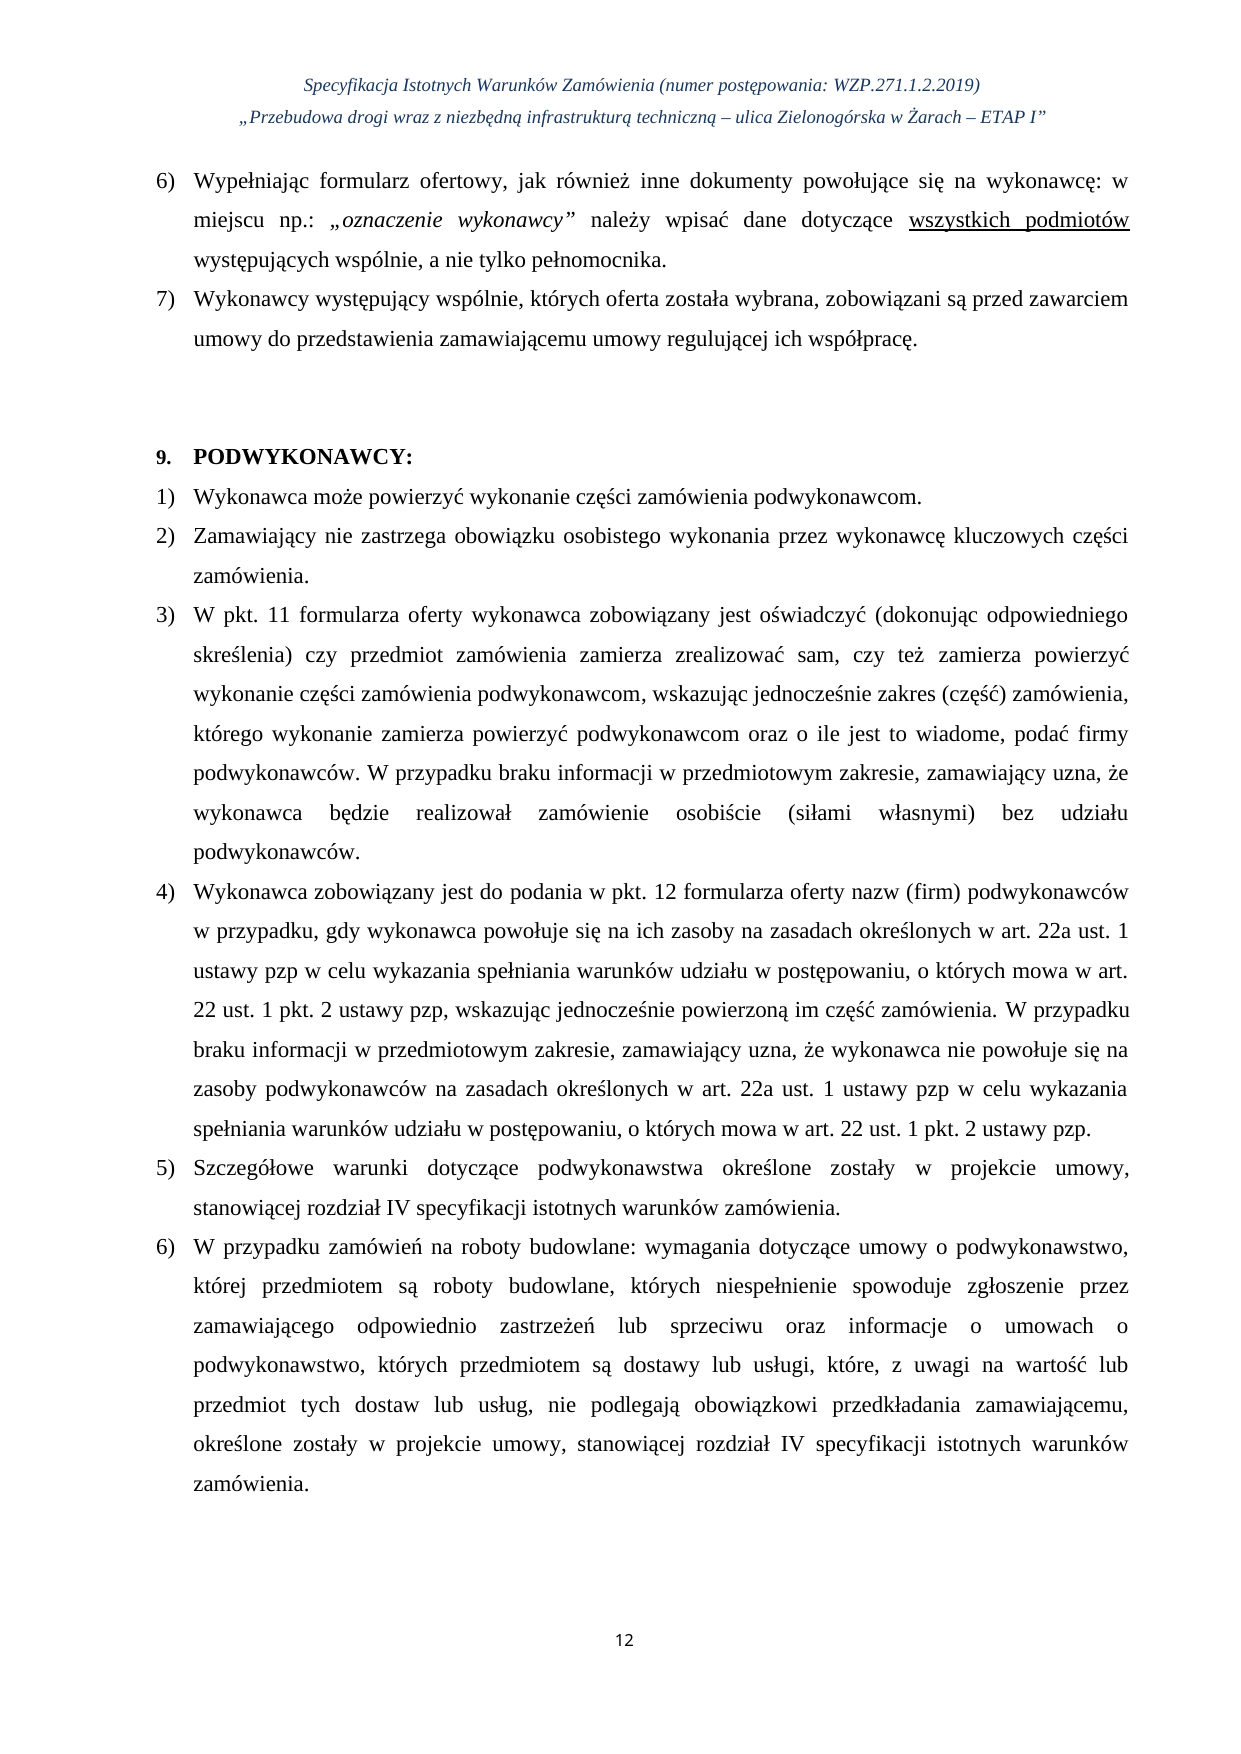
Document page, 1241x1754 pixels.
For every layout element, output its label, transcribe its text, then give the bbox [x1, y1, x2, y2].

list Szczegółowe warunki dotyczące podwykonawstwa określone zostały w projekcie umowy, stanowiącej rozdział IV specyfikacji istotnych warunków zamówienia. [156, 1154, 1130, 1220]
list W pkt. 11 formularza oferty wykonawca zobowiązany jest oświadczyć (dokonując odpowiedniego skreślenia) czy przedmiot zamówienia zamierza zrealizować sam, czy też zamierza powierzyć wykonanie części zamówienia podwykonawcom, wskazując jednocześnie zakres (część) zamówienia, którego wykonanie zamierza powierzyć podwykonawcom oraz o ile jest to wiadome, podać firmy podwykonawców. W przypadku braku informacji w przedmiotowym zakresie, zamawiający uzna, że wykonawca będzie realizował zamówienie osobiście (siłami własnymi) bez udziału podwykonawców. [156, 601, 1130, 864]
list Wykonawca może powierzyć wykonanie części zamówienia podwykonawcom. [156, 483, 1130, 509]
list Zamawiający nie zastrzega obowiązku osobistego wykonania przez wykonawcę kluczowych części zamówienia. [156, 522, 1130, 588]
list PODWYKONAWCY: [156, 443, 1130, 470]
list Wykonawca zobowiązany jest do podania w pkt. 12 formularza oferty nazw (firm) podwykonawców w przypadku, gdy wykonawca powołuje się na ich zasoby na zasadach określonych w art. 22a ust. 1 ustawy pzp w celu wykazania spełniania warunków udziału w postępowaniu, o których mowa w art. 22 ust. 1 pkt. 2 ustawy pzp, wskazując jednocześnie powierzoną im część zamówienia. W przypadku braku informacji w przedmiotowym zakresie, zamawiający uzna, że wykonawca nie powołuje się na zasoby podwykonawców na zasadach określonych w art. 22a ust. 1 ustawy pzp w celu wykazania spełniania warunków udziału w postępowaniu, o których mowa w art. 22 ust. 1 pkt. 2 ustawy pzp. [156, 878, 1130, 1141]
list Wykonawcy występujący wspólnie, których oferta została wybrana, zobowiązani są przed zawarciem umowy do przedstawienia zamawiającemu umowy regulującej ich współpracę. [156, 286, 1130, 351]
list Wypełniając formularz ofertowy, jak również inne dokumenty powołujące się na wykonawcę: w miejscu np.: „oznaczenie wykonawcy” należy wpisać dane dotyczące wszystkich podmiotów występujących wspólnie, a nie tylko pełnomocnika. [156, 167, 1130, 272]
list W przypadku zamówień na roboty budowlane: wymagania dotyczące umowy o podwykonawstwo, której przedmiotem są roboty budowlane, których niespełnienie spowoduje zgłoszenie przez zamawiającego odpowiednio zastrzeżeń lub sprzeciwu oraz informacje o umowach o podwykonawstwo, których przedmiotem są dostawy lub usługi, które, z uwagi na wartość lub przedmiot tych dostaw lub usług, nie podlegają obowiązkowi przedkładania zamawiającemu, określone zostały w projekcie umowy, stanowiącej rozdział IV specyfikacji istotnych warunków zamówienia. [156, 1233, 1130, 1496]
